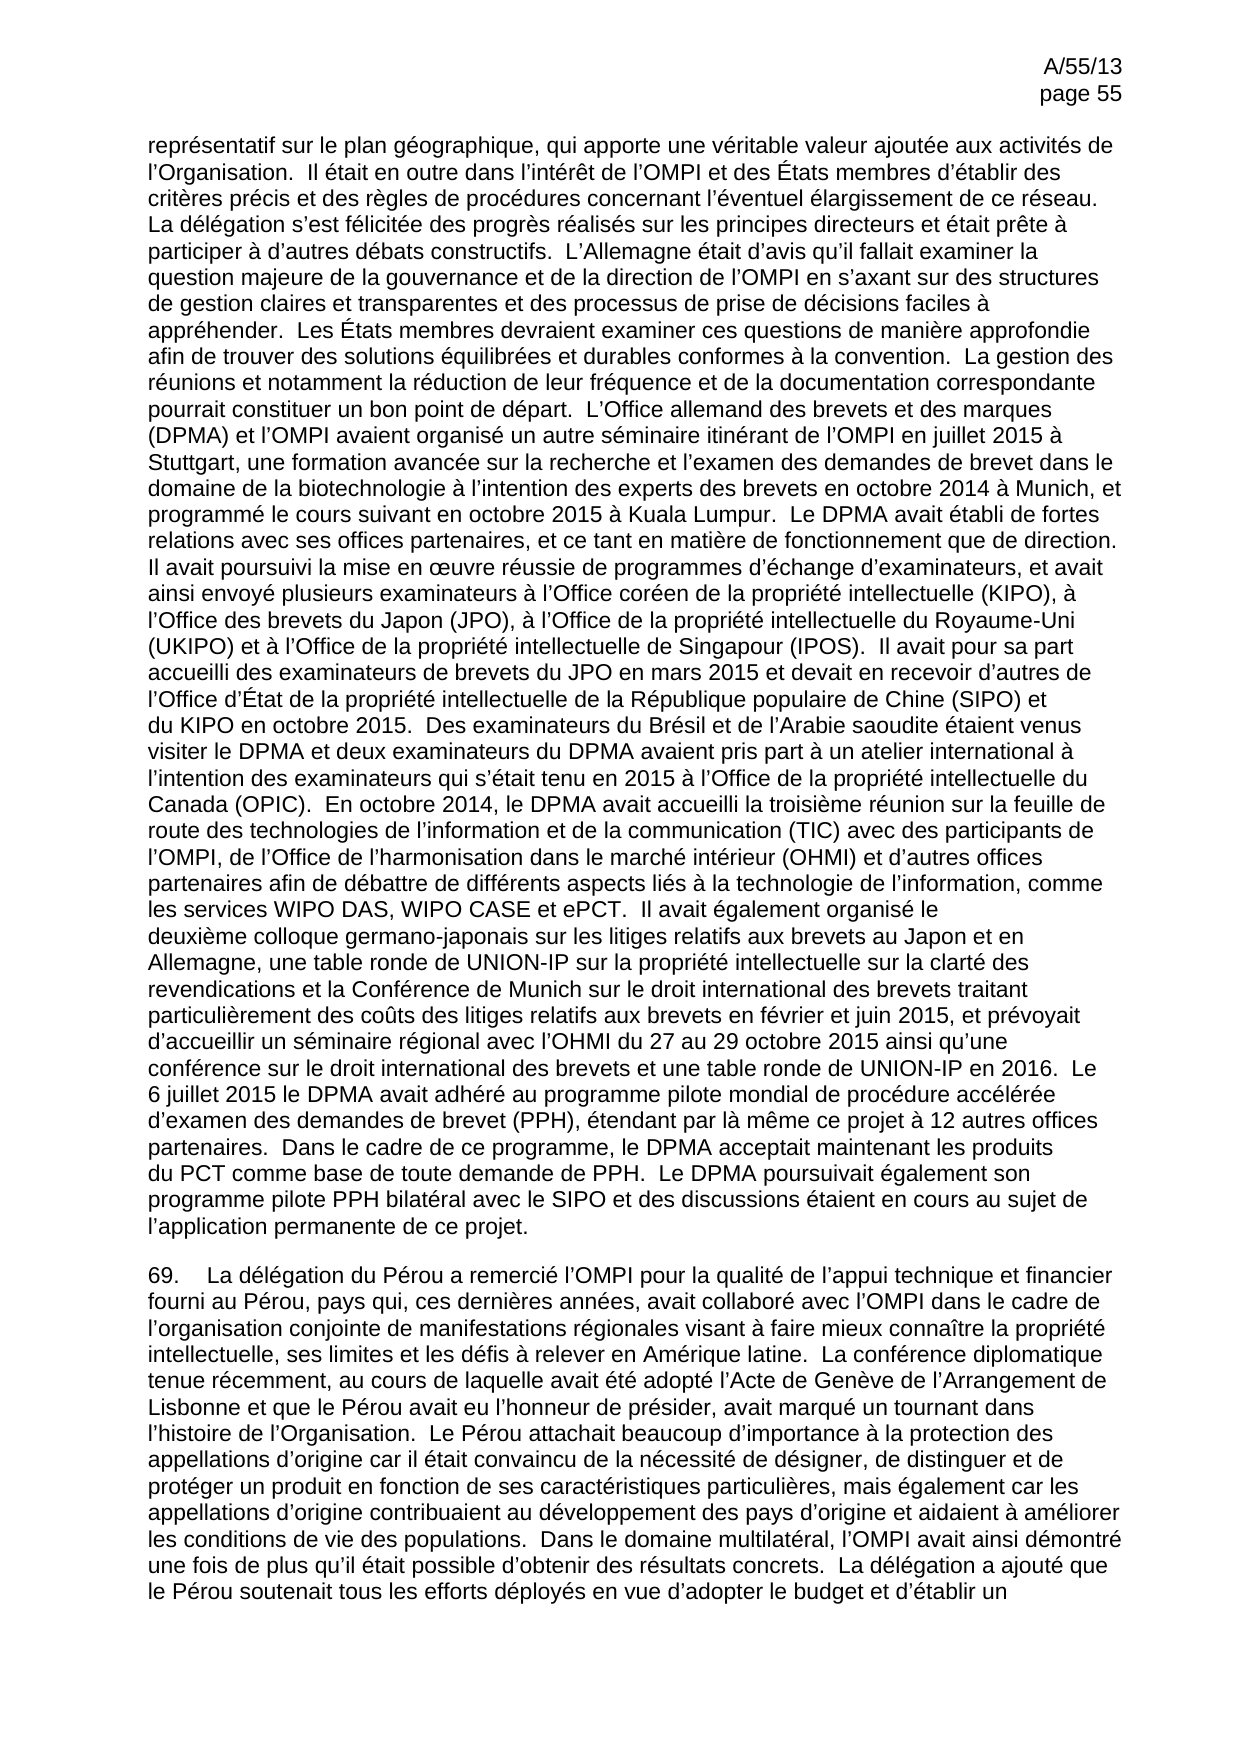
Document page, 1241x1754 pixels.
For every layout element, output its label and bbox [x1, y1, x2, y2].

text [148, 132, 1122, 1239]
text [148, 1262, 1122, 1604]
